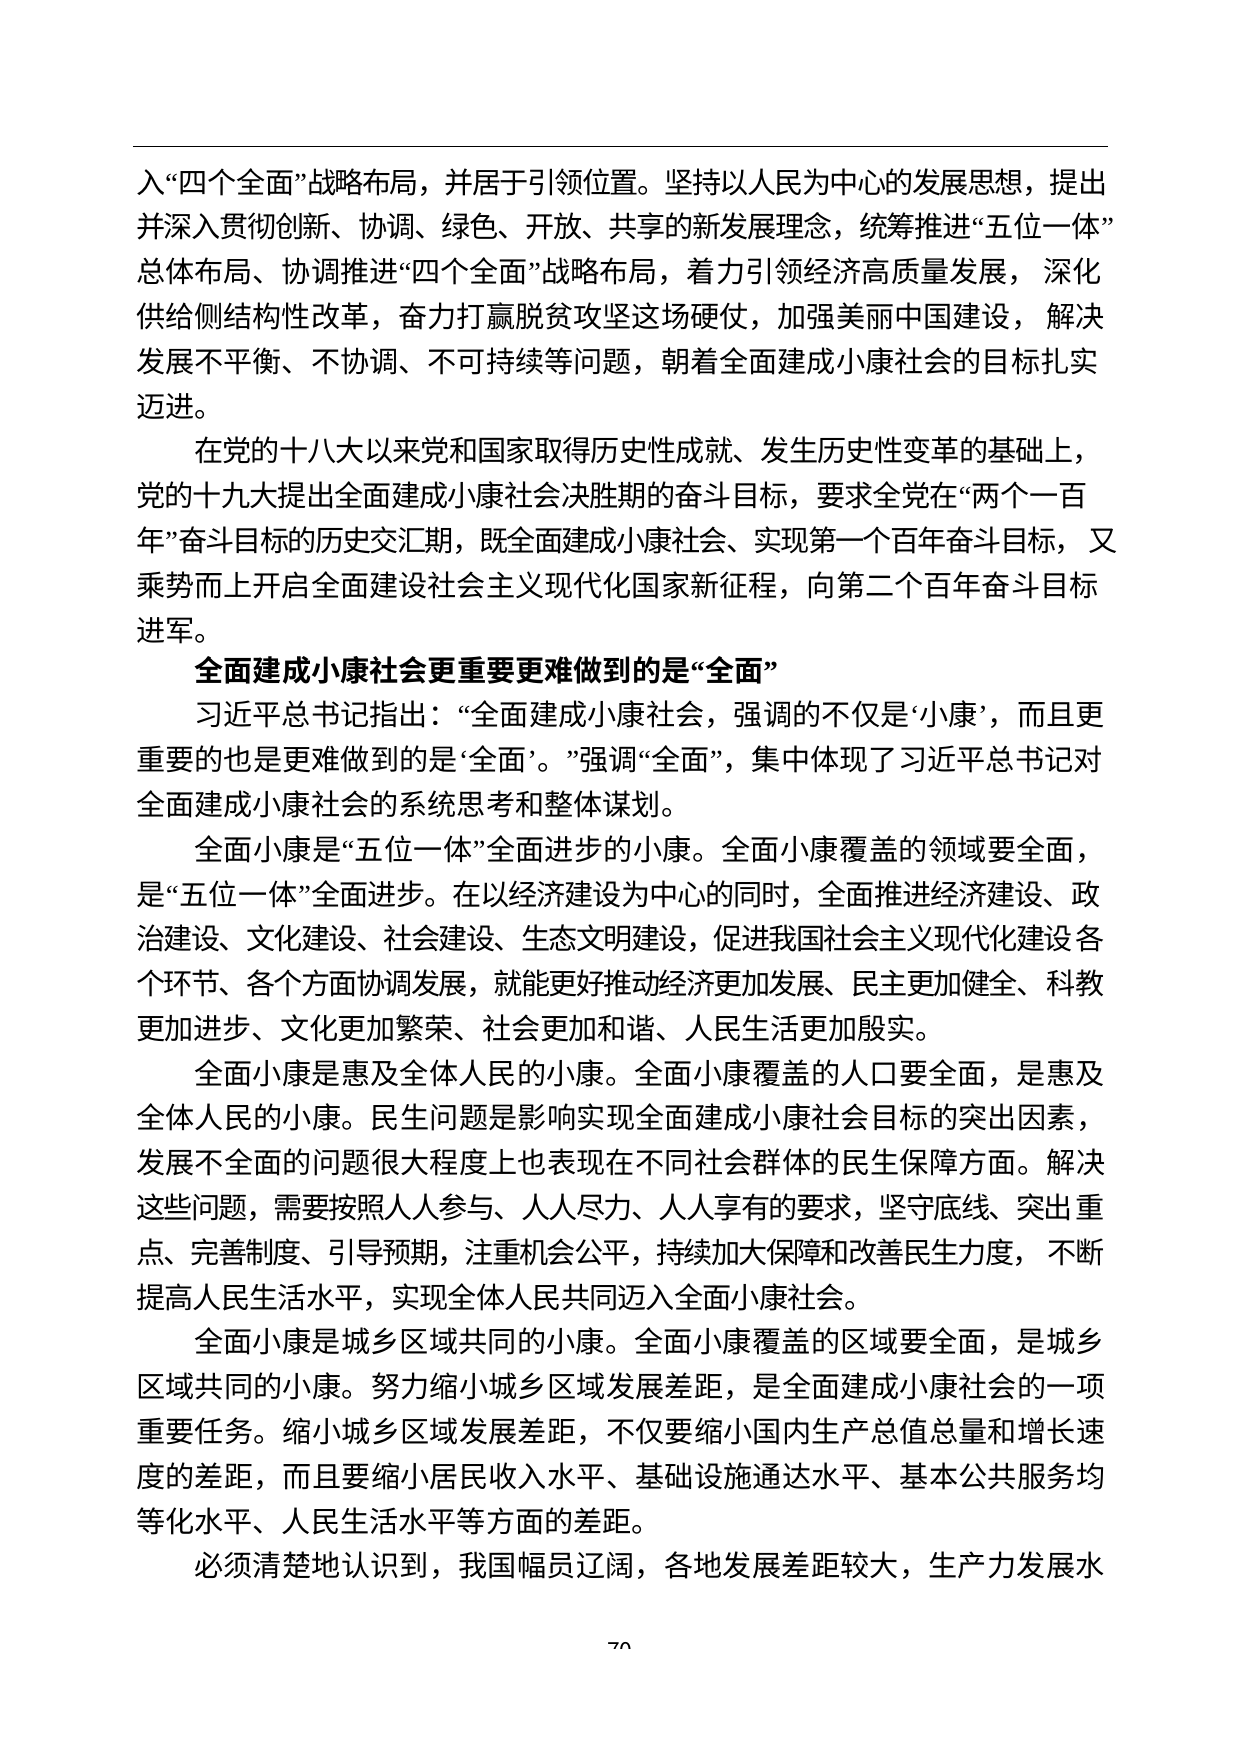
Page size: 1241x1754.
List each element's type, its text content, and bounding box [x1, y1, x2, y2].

text 全面小康是“五位一体”全面进步的小康。全面小康覆盖的领域要全面， 是“五位一体”全面进步。在以经济建设为中心的同时，全面推进经济建设、政治建设、文化建设、社会建设、生态文明建设，促进我国社会主义现代化建设各个环节、各个方面协调发展，就能更好推动经济更加发展、民主更加健全、科教更加进步、文化更加繁荣、社会更加和谐、人民生活更加殷实。 [136, 826, 1104, 1048]
text 在党的十八大以来党和国家取得历史性成就、发生历史性变革的基础上， 党的十九大提出全面建成小康社会决胜期的奋斗目标，要求全党在“两个一百年”奋斗目标的历史交汇期，既全面建成小康社会、实现第一个百年奋斗目标， 又乘势而上开启全面建设社会主义现代化国家新征程，向第二个百年奋斗目标进军。 [136, 428, 1119, 649]
subtitle 全面建成小康社会更重要更难做到的是“全面” [194, 652, 1144, 689]
text 入“四个全面”战略布局，并居于引领位置。坚持以人民为中心的发展思想，提出并深入贯彻创新、协调、绿色、开放、共享的新发展理念，统筹推进“五位一体”总体布局、协调推进“四个全面”战略布局，着力引领经济高质量发展， 深化供给侧结构性改革，奋力打赢脱贫攻坚这场硬仗，加强美丽中国建设， 解决发展不平衡、不协调、不可持续等问题，朝着全面建成小康社会的目标扎实迈进。 [136, 159, 1120, 425]
text 全面小康是城乡区域共同的小康。全面小康覆盖的区域要全面，是城乡区域共同的小康。努力缩小城乡区域发展差距，是全面建成小康社会的一项重要任务。缩小城乡区域发展差距，不仅要缩小国内生产总值总量和增长速度的差距，而且要缩小居民收入水平、基础设施通达水平、基本公共服务均等化水平、人民生活水平等方面的差距。 [136, 1319, 1105, 1541]
text 习近平总书记指出：“全面建成小康社会，强调的不仅是‘小康’，而且更重要的也是更难做到的是‘全面’。”强调“全面”，集中体现了习近平总书记对全面建成小康社会的系统思考和整体谋划。 [136, 692, 1105, 824]
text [136, 1543, 1105, 1585]
text 全面小康是惠及全体人民的小康。全面小康覆盖的人口要全面，是惠及全体人民的小康。民生问题是影响实现全面建成小康社会目标的突出因素， 发展不全面的问题很大程度上也表现在不同社会群体的民生保障方面。解决这些问题，需要按照人人参与、人人尽力、人人享有的要求，坚守底线、突出重点、完善制度、引导预期，注重机会公平，持续加大保障和改善民生力度， 不断提高人民生活水平，实现全体人民共同迈入全面小康社会。 [136, 1050, 1105, 1317]
